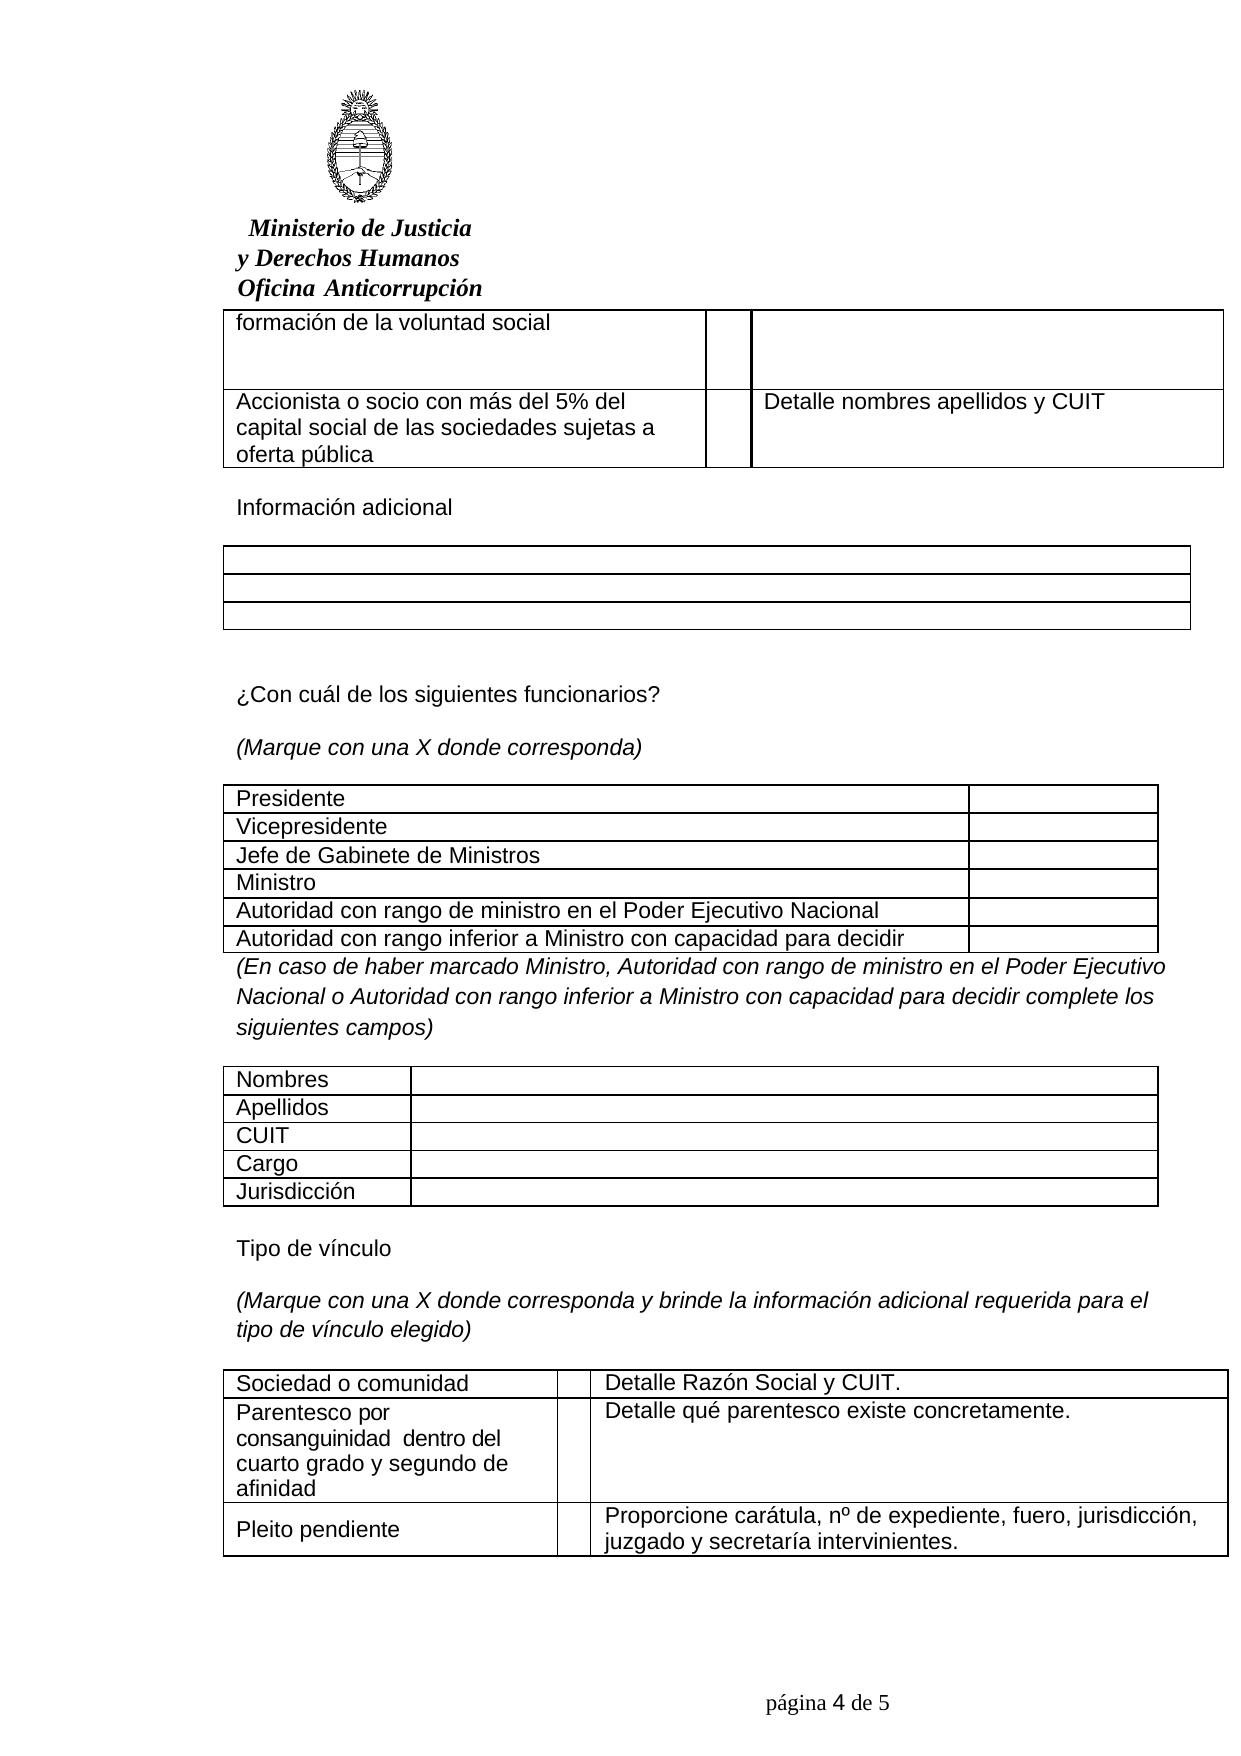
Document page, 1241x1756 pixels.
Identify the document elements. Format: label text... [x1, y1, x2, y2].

table_header Nombres [224, 1067, 410, 1093]
table_cell Pleito pendiente [224, 1503, 557, 1555]
table_cell [970, 927, 1157, 952]
table_cell [707, 390, 750, 467]
table_cell Autoridad con rango de ministro en el Poder Ejecutivo Nacional [224, 899, 968, 925]
text (En caso de haber marcado Ministro, Autoridad con rango de ministro en el Poder Ejecutivo Nacional o Autoridad con rango inferior a Ministro con capacidad para decidir complete los siguientes campos) [236, 953, 1167, 1040]
table_header [970, 786, 1157, 812]
table_cell [224, 603, 1190, 629]
table_cell [558, 1399, 590, 1502]
text (Marque con una X donde corresponda y brinde la información adicional requerida para el tipo de vínculo elegido) [236, 1287, 1150, 1343]
table_cell [970, 814, 1157, 840]
table_cell [558, 1503, 590, 1555]
table_cell Vicepresidente [224, 814, 968, 840]
text ¿Con cuál de los siguientes funcionarios? [236, 681, 1240, 707]
table_cell [412, 1096, 1157, 1121]
table_header [558, 1371, 590, 1397]
text Tipo de vínculo [236, 1235, 1240, 1262]
table_cell Ministro [224, 870, 968, 897]
table_cell [412, 1123, 1157, 1149]
table_cell CUIT [224, 1123, 410, 1149]
table_cell Detalle qué parentesco existe concretamente. [591, 1399, 1227, 1502]
table_cell Jefe de Gabinete de Ministros [224, 842, 968, 868]
table_cell [970, 842, 1157, 868]
table_cell [224, 575, 1190, 601]
table_cell [970, 899, 1157, 925]
table_cell Cargo [224, 1151, 410, 1177]
table_cell Jurisdicción [224, 1179, 410, 1205]
table_header Presidente [224, 786, 968, 812]
table_cell Accionista o socio con más del 5% del capital social de las sociedades sujetas a oferta pública [224, 390, 705, 467]
table_header [224, 547, 1190, 573]
table_cell Apellidos [224, 1096, 410, 1121]
text (Marque con una X donde corresponda) [236, 733, 1240, 760]
table_cell [412, 1179, 1157, 1205]
table_header Detalle Razón Social y CUIT. [591, 1371, 1227, 1397]
table_header Sociedad o comunidad [224, 1371, 557, 1397]
table_header [707, 311, 750, 389]
table_header [753, 311, 1223, 389]
table_cell [970, 870, 1157, 897]
text Información adicional [236, 494, 1240, 520]
table_header formación de la voluntad social [224, 311, 705, 389]
table_cell Proporcione carátula, nº de expediente, fuero, jurisdicción, juzgado y secretaría intervinientes. [591, 1503, 1227, 1555]
picture [327, 90, 393, 203]
table_cell Parentesco por consanguinidad dentro del cuarto grado y segundo de afinidad [224, 1399, 557, 1502]
table_cell Detalle nombres apellidos y CUIT [753, 390, 1223, 467]
table_header [412, 1067, 1157, 1093]
table_cell [412, 1151, 1157, 1177]
table_cell Autoridad con rango inferior a Ministro con capacidad para decidir [224, 927, 968, 952]
